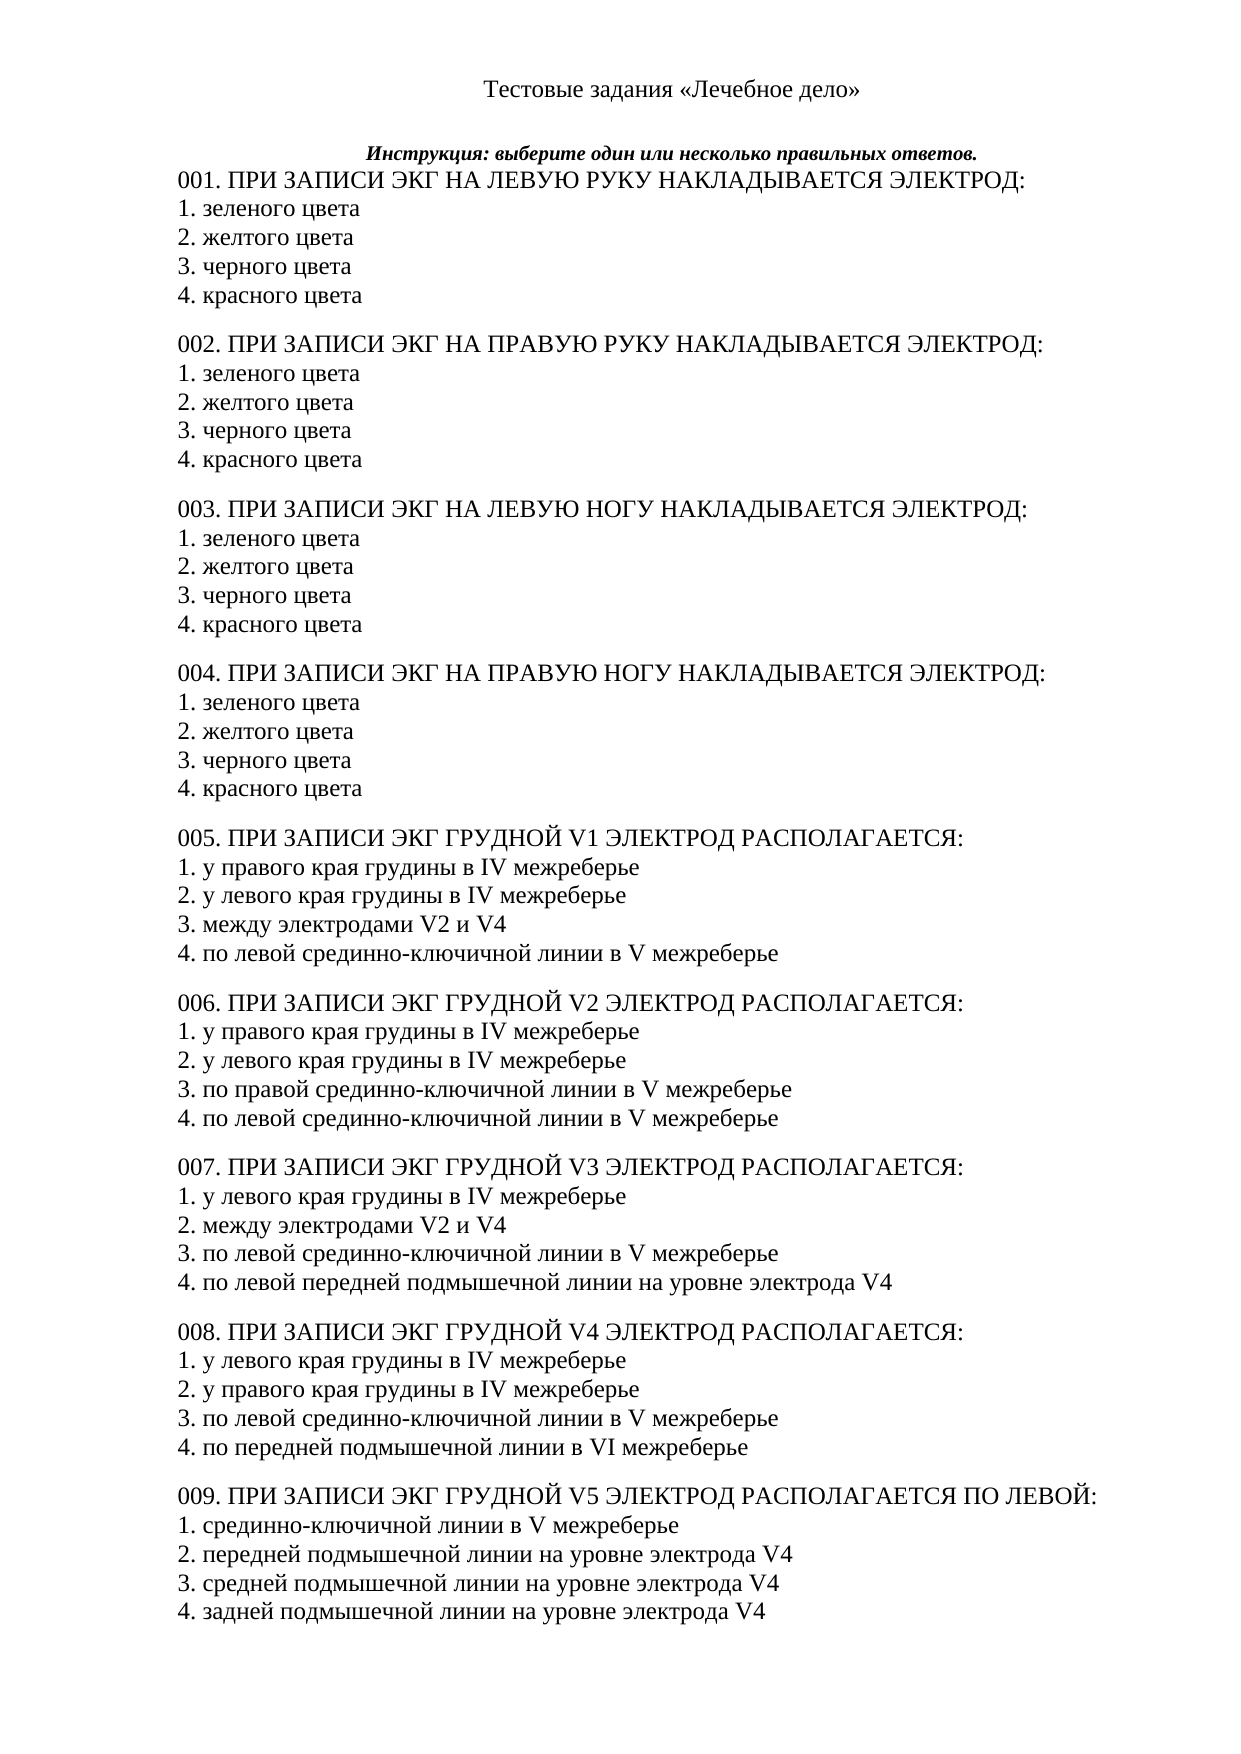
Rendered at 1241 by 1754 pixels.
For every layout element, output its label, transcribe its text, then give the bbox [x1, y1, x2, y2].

text 008. ПРИ ЗАПИСИ ЭКГ ГРУДНОЙ V4 ЭЛЕКТРОД РАСПОЛАГАЕТСЯ: 1. у левого края грудины в IV межреберье 2. у правого края грудины в IV межреберье 3. по левой срединно-ключичной линии в V межреберье 4. по передней подмышечной линии в VI межреберье [177, 1317, 1167, 1461]
text 005. ПРИ ЗАПИСИ ЭКГ ГРУДНОЙ V1 ЭЛЕКТРОД РАСПОЛАГАЕТСЯ: 1. у правого края грудины в IV межреберье 2. у левого края грудины в IV межреберье 3. между электродами V2 и V4 4. по левой срединно-ключичной линии в V межреберье [177, 823, 1167, 967]
text 003. ПРИ ЗАПИСИ ЭКГ НА ЛЕВУЮ НОГУ НАКЛАДЫВАЕТСЯ ЭЛЕКТРОД: 1. зеленого цвета 2. желтого цвета 3. черного цвета 4. красного цвета [177, 494, 1167, 638]
text 004. ПРИ ЗАПИСИ ЭКГ НА ПРАВУЮ НОГУ НАКЛАДЫВАЕТСЯ ЭЛЕКТРОД: 1. зеленого цвета 2. желтого цвета 3. черного цвета 4. красного цвета [177, 658, 1167, 802]
text Инструкция: выберите один или несколько правильных ответов. [177, 141, 1167, 165]
text 009. ПРИ ЗАПИСИ ЭКГ ГРУДНОЙ V5 ЭЛЕКТРОД РАСПОЛАГАЕТСЯ ПО ЛЕВОЙ: 1. срединно-ключичной линии в V межреберье 2. передней подмышечной линии на уровне электрода V4 3. средней подмышечной линии на уровне электрода V4 4. задней подмышечной линии на уровне электрода V4 [177, 1481, 1167, 1625]
text 007. ПРИ ЗАПИСИ ЭКГ ГРУДНОЙ V3 ЭЛЕКТРОД РАСПОЛАГАЕТСЯ: 1. у левого края грудины в IV межреберье 2. между электродами V2 и V4 3. по левой срединно-ключичной линии в V межреберье 4. по левой передней подмышечной линии на уровне электрода V4 [177, 1152, 1167, 1296]
text 001. ПРИ ЗАПИСИ ЭКГ НА ЛЕВУЮ РУКУ НАКЛАДЫВАЕТСЯ ЭЛЕКТРОД: 1. зеленого цвета 2. желтого цвета 3. черного цвета 4. красного цвета [177, 165, 1167, 308]
text 006. ПРИ ЗАПИСИ ЭКГ ГРУДНОЙ V2 ЭЛЕКТРОД РАСПОЛАГАЕТСЯ: 1. у правого края грудины в IV межреберье 2. у левого края грудины в IV межреберье 3. по правой срединно-ключичной линии в V межреберье 4. по левой срединно-ключичной линии в V межреберье [177, 988, 1167, 1131]
text Тестовые задания «Лечебное дело» [177, 74, 1167, 103]
text 002. ПРИ ЗАПИСИ ЭКГ НА ПРАВУЮ РУКУ НАКЛАДЫВАЕТСЯ ЭЛЕКТРОД: 1. зеленого цвета 2. желтого цвета 3. черного цвета 4. красного цвета [177, 329, 1167, 473]
